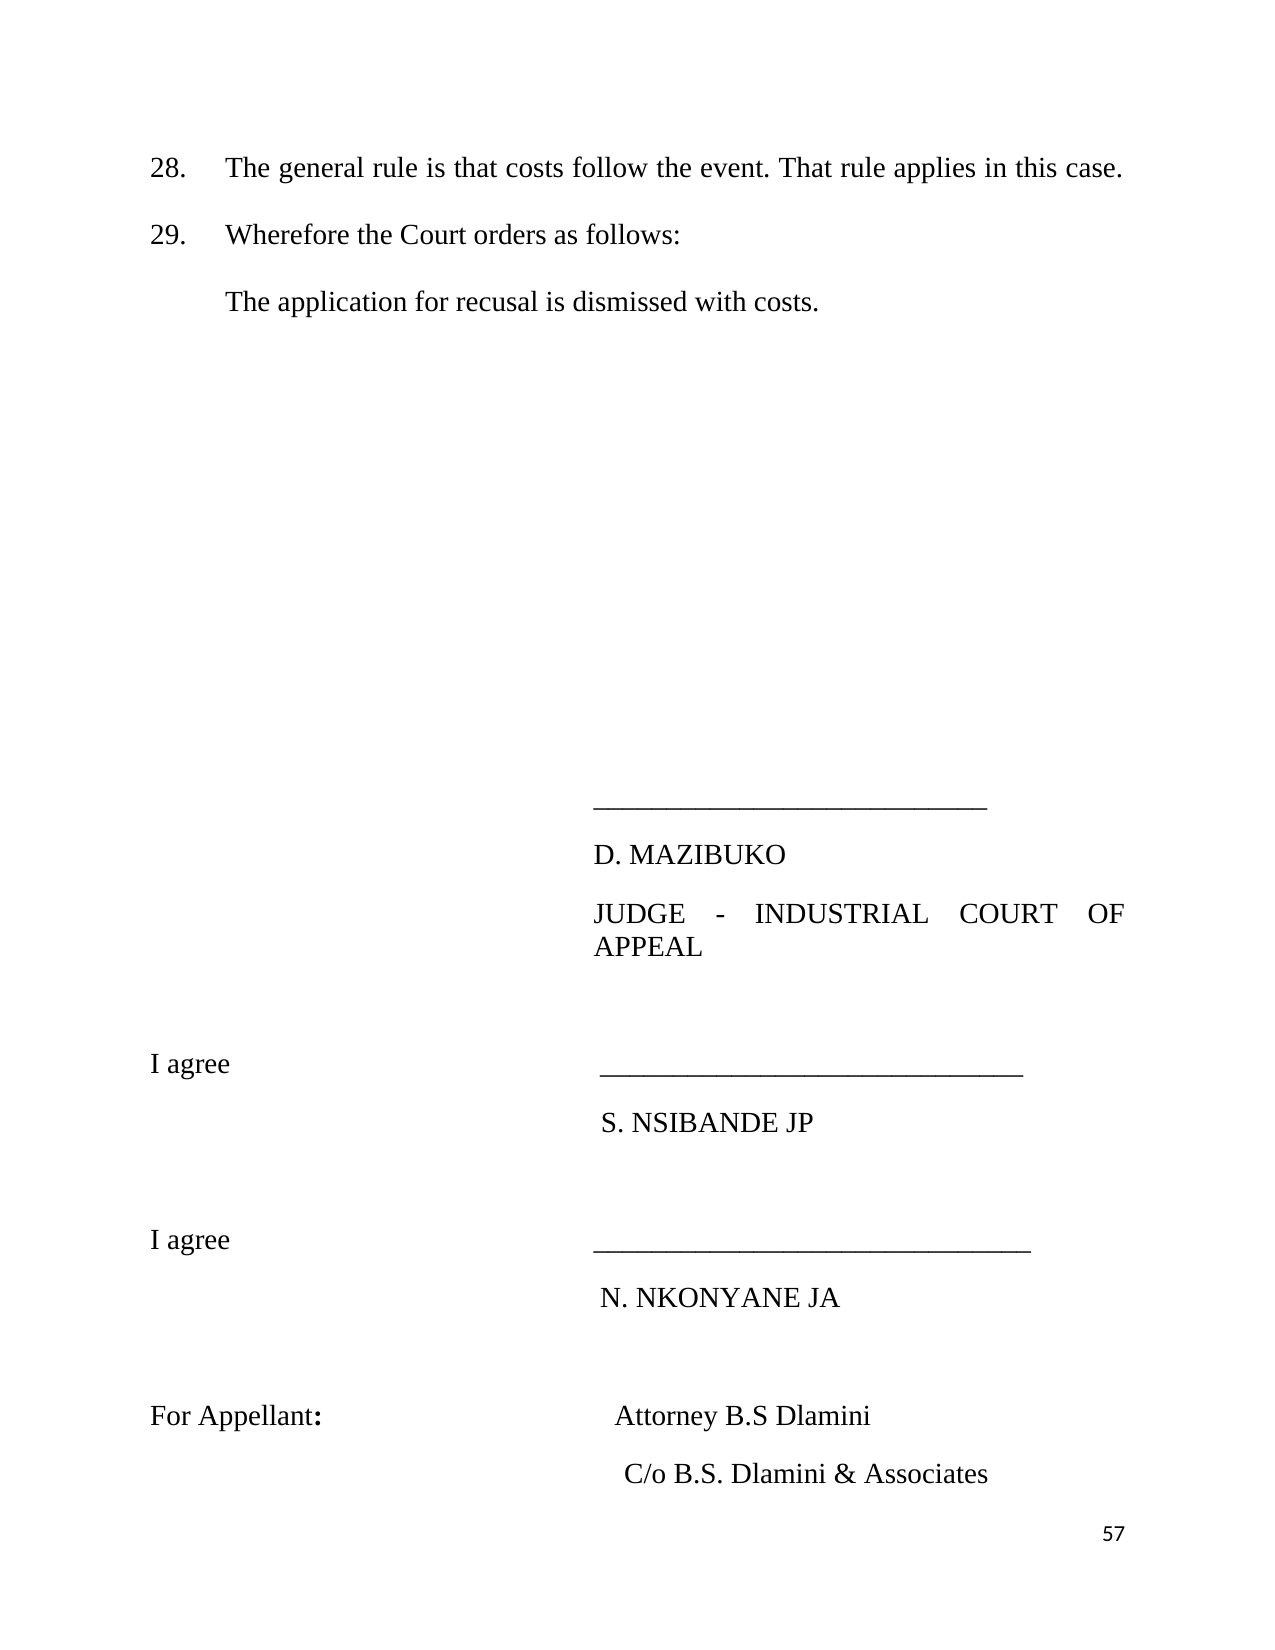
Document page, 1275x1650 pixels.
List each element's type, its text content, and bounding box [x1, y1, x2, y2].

text ___________________________ [593, 779, 1125, 812]
text D. MAZIBUKO [593, 837, 1125, 871]
text For Appellant: Attorney B.S Dlamini [150, 1398, 1125, 1431]
text I agree _____________________________ [150, 1046, 1125, 1080]
text S. NSIBANDE JP [593, 1105, 1125, 1138]
text C/o B.S. Dlamini & Associates [150, 1456, 1125, 1490]
list The application for recusal is dismissed with costs. [150, 284, 1125, 318]
list 28. The general rule is that costs follow the event. That rule applies in this case. 29. Wherefore the Court orders as follows: [150, 150, 1125, 251]
text JUDGE - INDUSTRIAL COURT OF APPEAL [593, 896, 1125, 963]
text N. NKONYANE JA [600, 1281, 1125, 1314]
text I agree ______________________________ [150, 1222, 1125, 1256]
